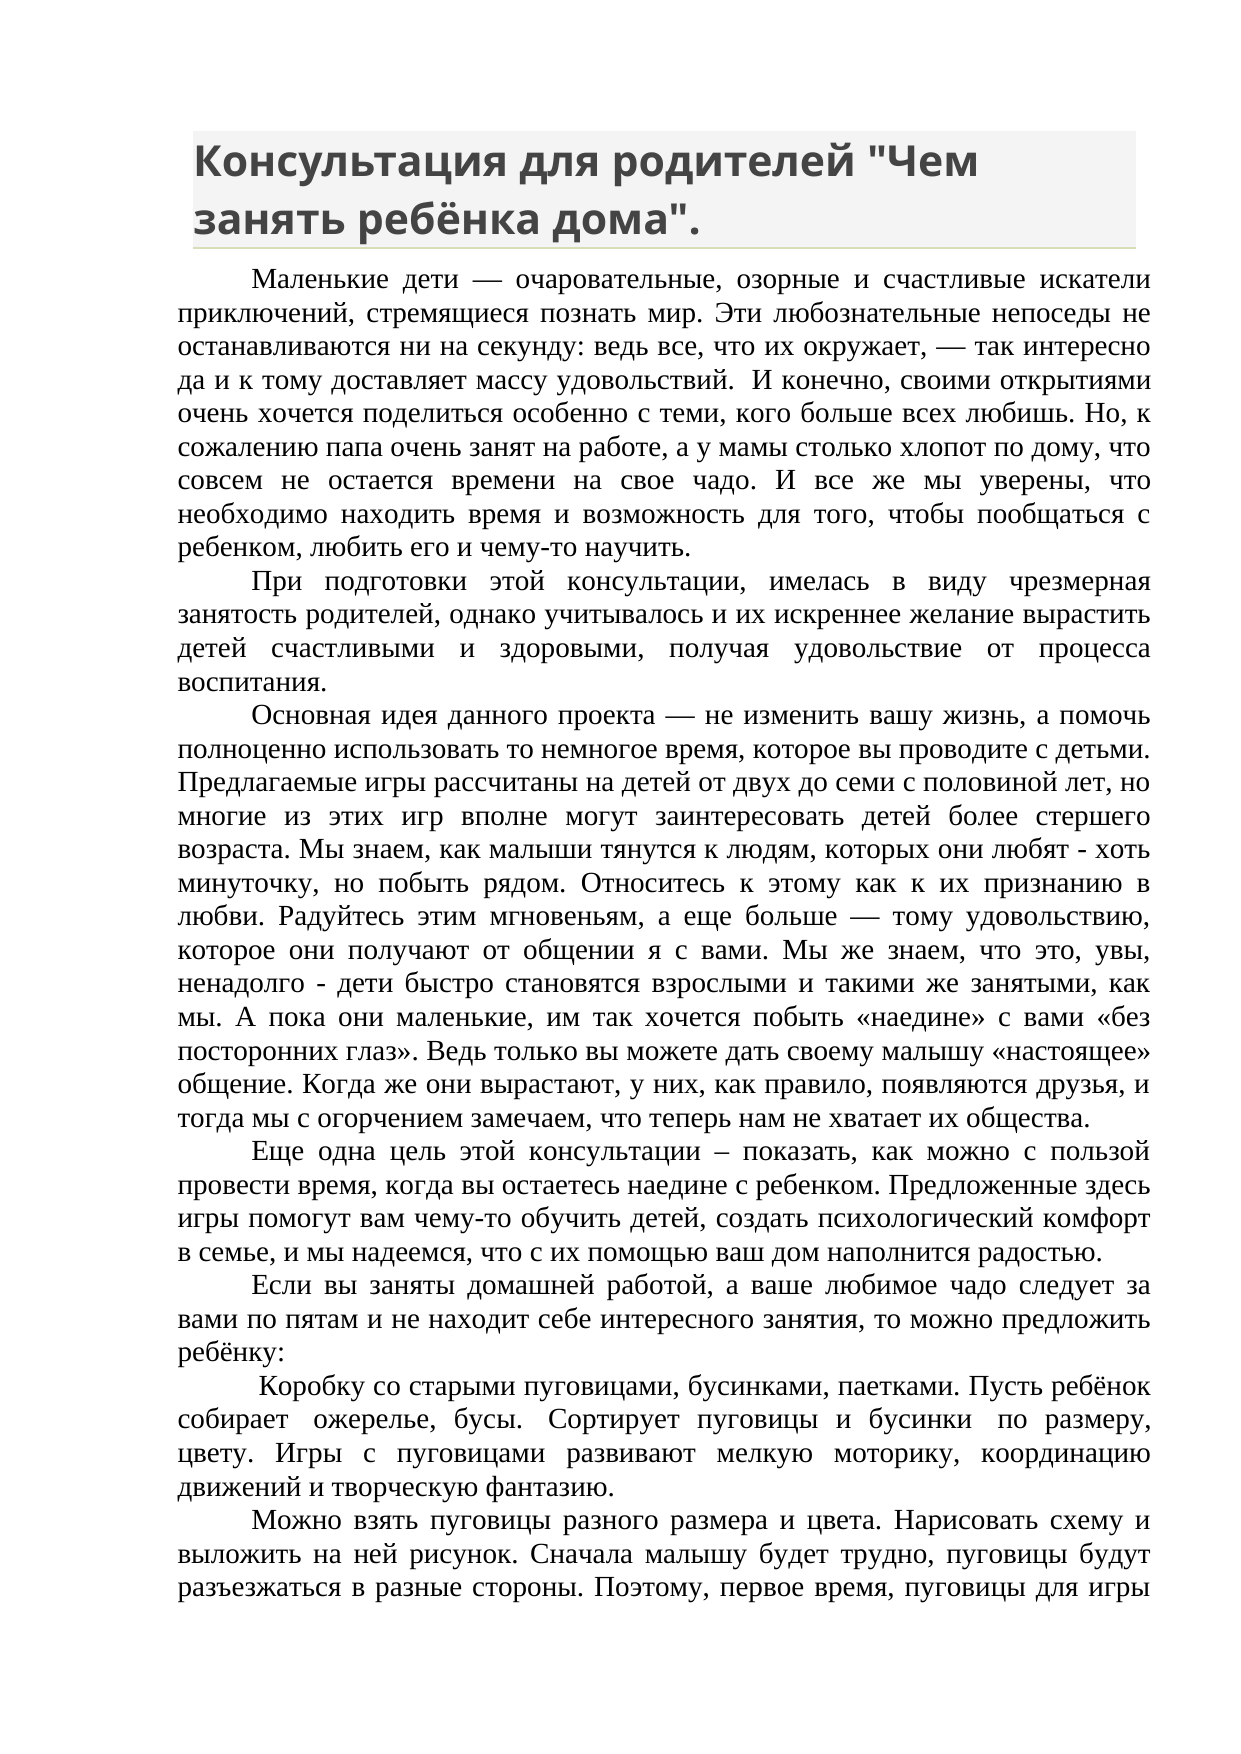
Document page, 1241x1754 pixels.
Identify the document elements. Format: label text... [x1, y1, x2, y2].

text Консультация для родителей "Чем занять ребёнка дома". [193, 131, 1136, 247]
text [177, 1502, 1152, 1603]
text Основная идея данного проекта — не изменить вашу жизнь, а помочь полноценно использовать то немногое время, которое вы проводите с детьми. Предлагаемые игры рассчитаны на детей от двух до семи с половиной лет, но многие из этих игр вполне могут заинтересовать детей более стершего возраста. Мы знаем, как малыши тянутся к людям, которых они любят - хоть минуточку, но побыть рядом. Относитесь к этому как к их признанию в любви. Радуйтесь этим мгновеньям, а еще больше — тому удовольствию, которое они получают от общении я с вами. Мы же знаем, что это, увы, ненадолго - дети быстро становятся взрослыми и такими же занятыми, как мы. А пока они маленькие, им так хочется побыть «наедине» с вами «без посторонних глаз». Ведь только вы можете дать своему малышу «настоящее» общение. Когда же они вырастают, у них, как правило, появляются друзья, и тогда мы с огорчением замечаем, что теперь нам не хватает их общества. [177, 697, 1152, 1133]
text Еще одна цель этой консультации – показать, как можно с пользой провести время, когда вы остаетесь наедине с ребенком. Предложенные здесь игры помогут вам чему-то обучить детей, создать психологический комфорт в семье, и мы надеемся, что с их помощью ваш дом наполнится радостью. [177, 1133, 1152, 1267]
text Коробку со старыми пуговицами, бусинками, паетками. Пусть ребёнок собирает ожерелье, бусы. Сортирует пуговицы и бусинки по размеру, цвету. Игры с пуговицами развивают мелкую моторику, координацию движений и творческую фантазию. [177, 1368, 1152, 1502]
text Если вы заняты домашней работой, а ваше любимое чадо следует за вами по пятам и не находит себе интересного занятия, то можно предложить ребёнку: [177, 1267, 1152, 1368]
text При подготовки этой консультации, имелась в виду чрезмерная занятость родителей, однако учитывалось и их искреннее желание вырастить детей счастливыми и здоровыми, получая удовольствие от процесса воспитания. [177, 563, 1152, 697]
text Маленькие дети — очаровательные, озорные и счастливые искатели приключений, стремящиеся познать мир. Эти любознательные непоседы не останавливаются ни на секунду: ведь все, что их окружает, — так интересно да и к тому доставляет массу удовольствий. И конечно, своими открытиями очень хочется поделиться особенно с теми, кого больше всех любишь. Но, к сожалению папа очень занят на работе, а у мамы столько хлопот по дому, что совсем не остается времени на свое чадо. И все же мы уверены, что необходимо находить время и возможность для того, чтобы пообщаться с ребенком, любить его и чему-то научить. [177, 261, 1152, 563]
